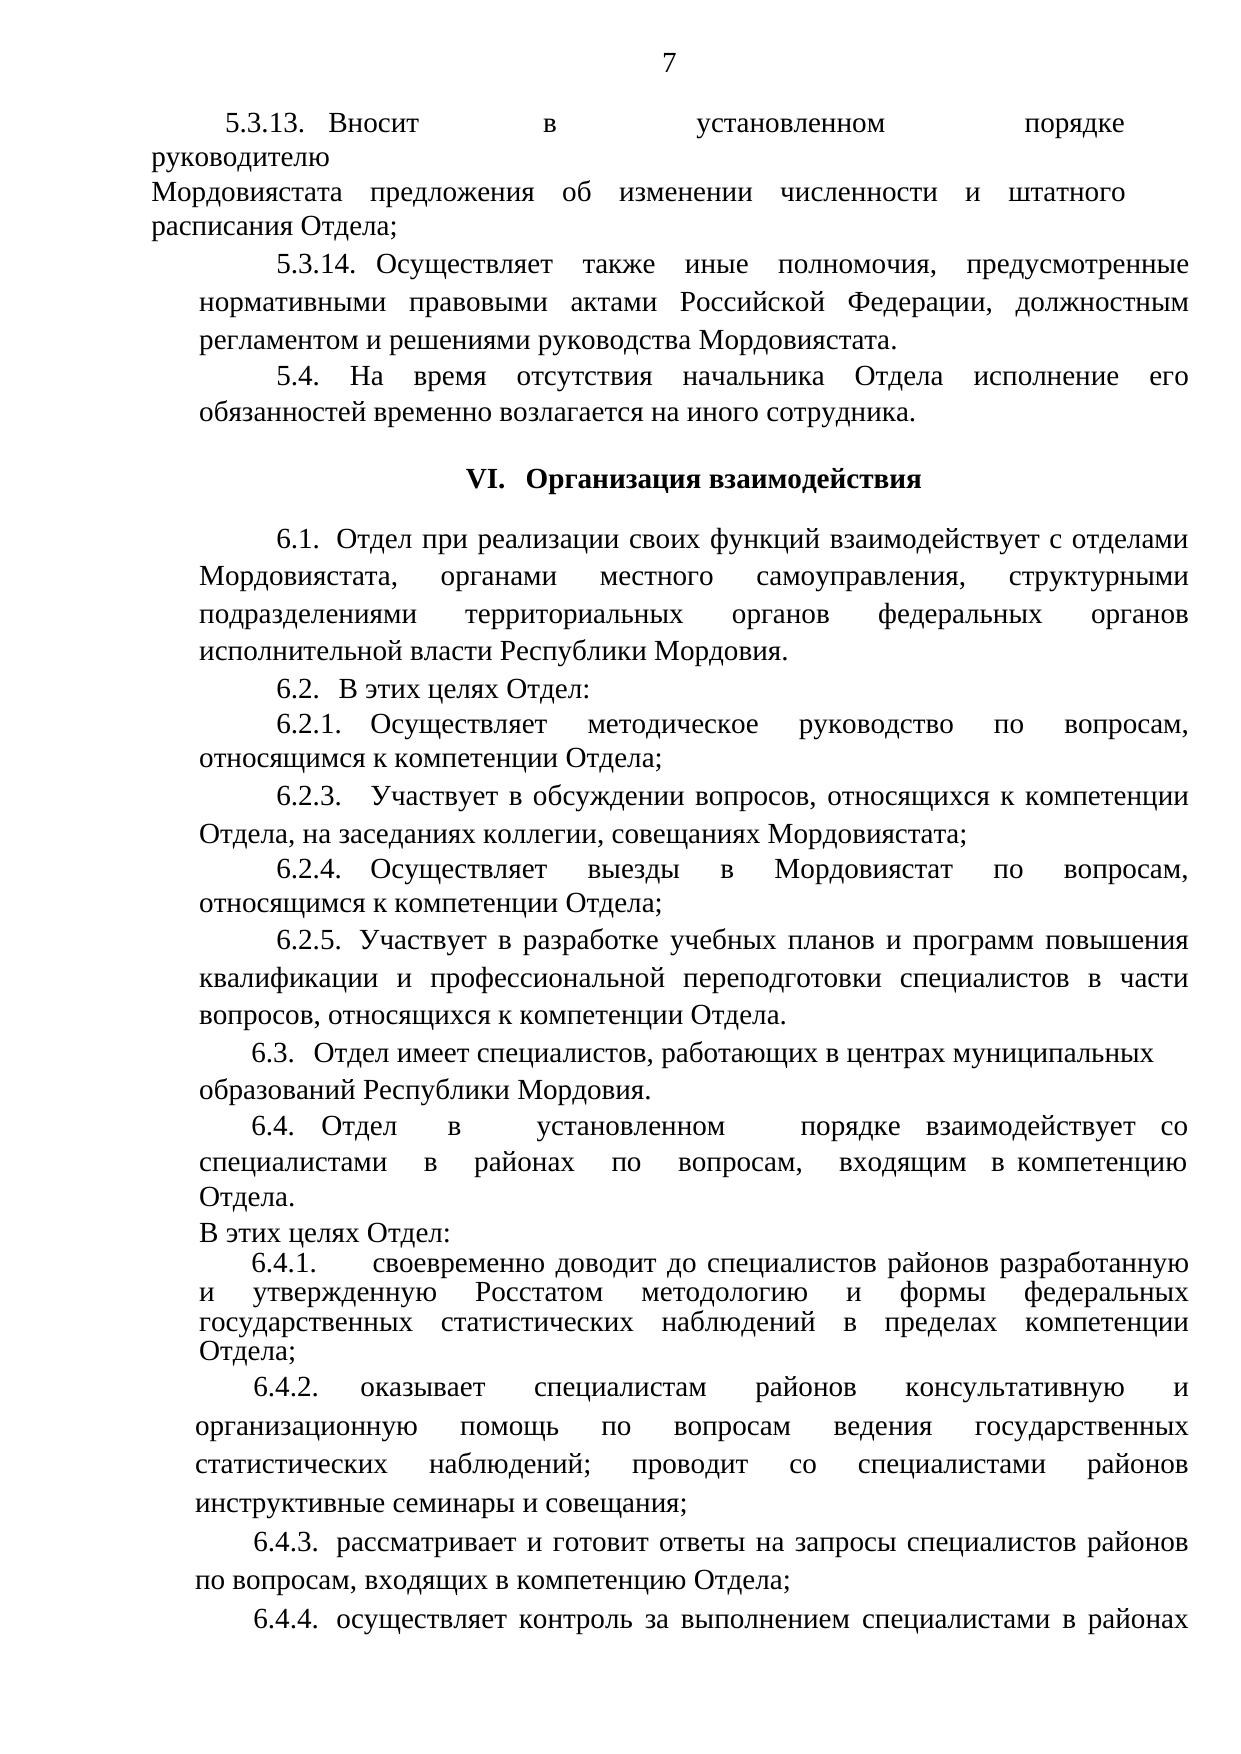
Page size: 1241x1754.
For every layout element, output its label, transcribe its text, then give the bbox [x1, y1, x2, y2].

list Организация взаимодействия [466, 466, 1189, 495]
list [195, 1597, 1189, 1636]
list Вносит в установленном порядке руководителю [151, 105, 1126, 174]
text 5.4. На время отсутствия начальника Отдела исполнение его обязанностей временно возлагается на иного сотрудника. [199, 357, 1189, 429]
list рассматривает и готовит ответы на запросы специалистов районов по вопросам, входящих в компетенцию Отдела; [195, 1520, 1189, 1597]
list Отдел в установленном порядке взаимодействует со специалистами в районах по вопросам, входящим в компетенцию Отдела. [199, 1107, 1189, 1214]
list Осуществляет методическое руководство по вопросам, относящимся к компетенции Отдела; [199, 706, 1189, 775]
list оказывает специалистам районов консультативную и организационную помощь по вопросам ведения государственных статистических наблюдений; проводит со специалистами районов инструктивные семинары и совещания; [195, 1366, 1189, 1520]
list Осуществляет также иные полномочия, предусмотренные нормативными правовыми актами Российской Федерации, должностным регламентом и решениями руководства Мордовиястата. [199, 243, 1189, 357]
list Отдел при реализации своих функций взаимодействует с отделами Мордовиястата, органами местного самоуправления, структурными подразделениями территориальных органов федеральных органов исполнительной власти Республики Мордовия. [199, 518, 1189, 668]
list Участвует в обсуждении вопросов, относящихся к компетенции Отдела, на заседаниях коллегии, совещаниях Мордовиястата; [199, 775, 1189, 851]
text образований Республики Мордовия. [199, 1070, 1189, 1107]
list своевременно доводит до специалистов районов разработанную и утвержденную Росстатом методологию и формы федеральных государственных статистических наблюдений в пределах компетенции Отдела; [199, 1249, 1189, 1366]
list Отдел имеет специалистов, работающих в центрах муниципальных [199, 1032, 1189, 1070]
text В этих целях Отдел: [199, 1214, 1189, 1249]
list Участвует в разработке учебных планов и программ повышения квалификации и профессиональной переподготовки специалистов в части вопросов, относящихся к компетенции Отдела. [199, 920, 1189, 1032]
list Осуществляет выезды в Мордовиястат по вопросам, относящимся к компетенции Отдела; [199, 851, 1189, 920]
text Мордовиястата предложения об изменении численности и штатного расписания Отдела; [151, 174, 1126, 243]
list В этих целях Отдел: [199, 668, 1189, 706]
